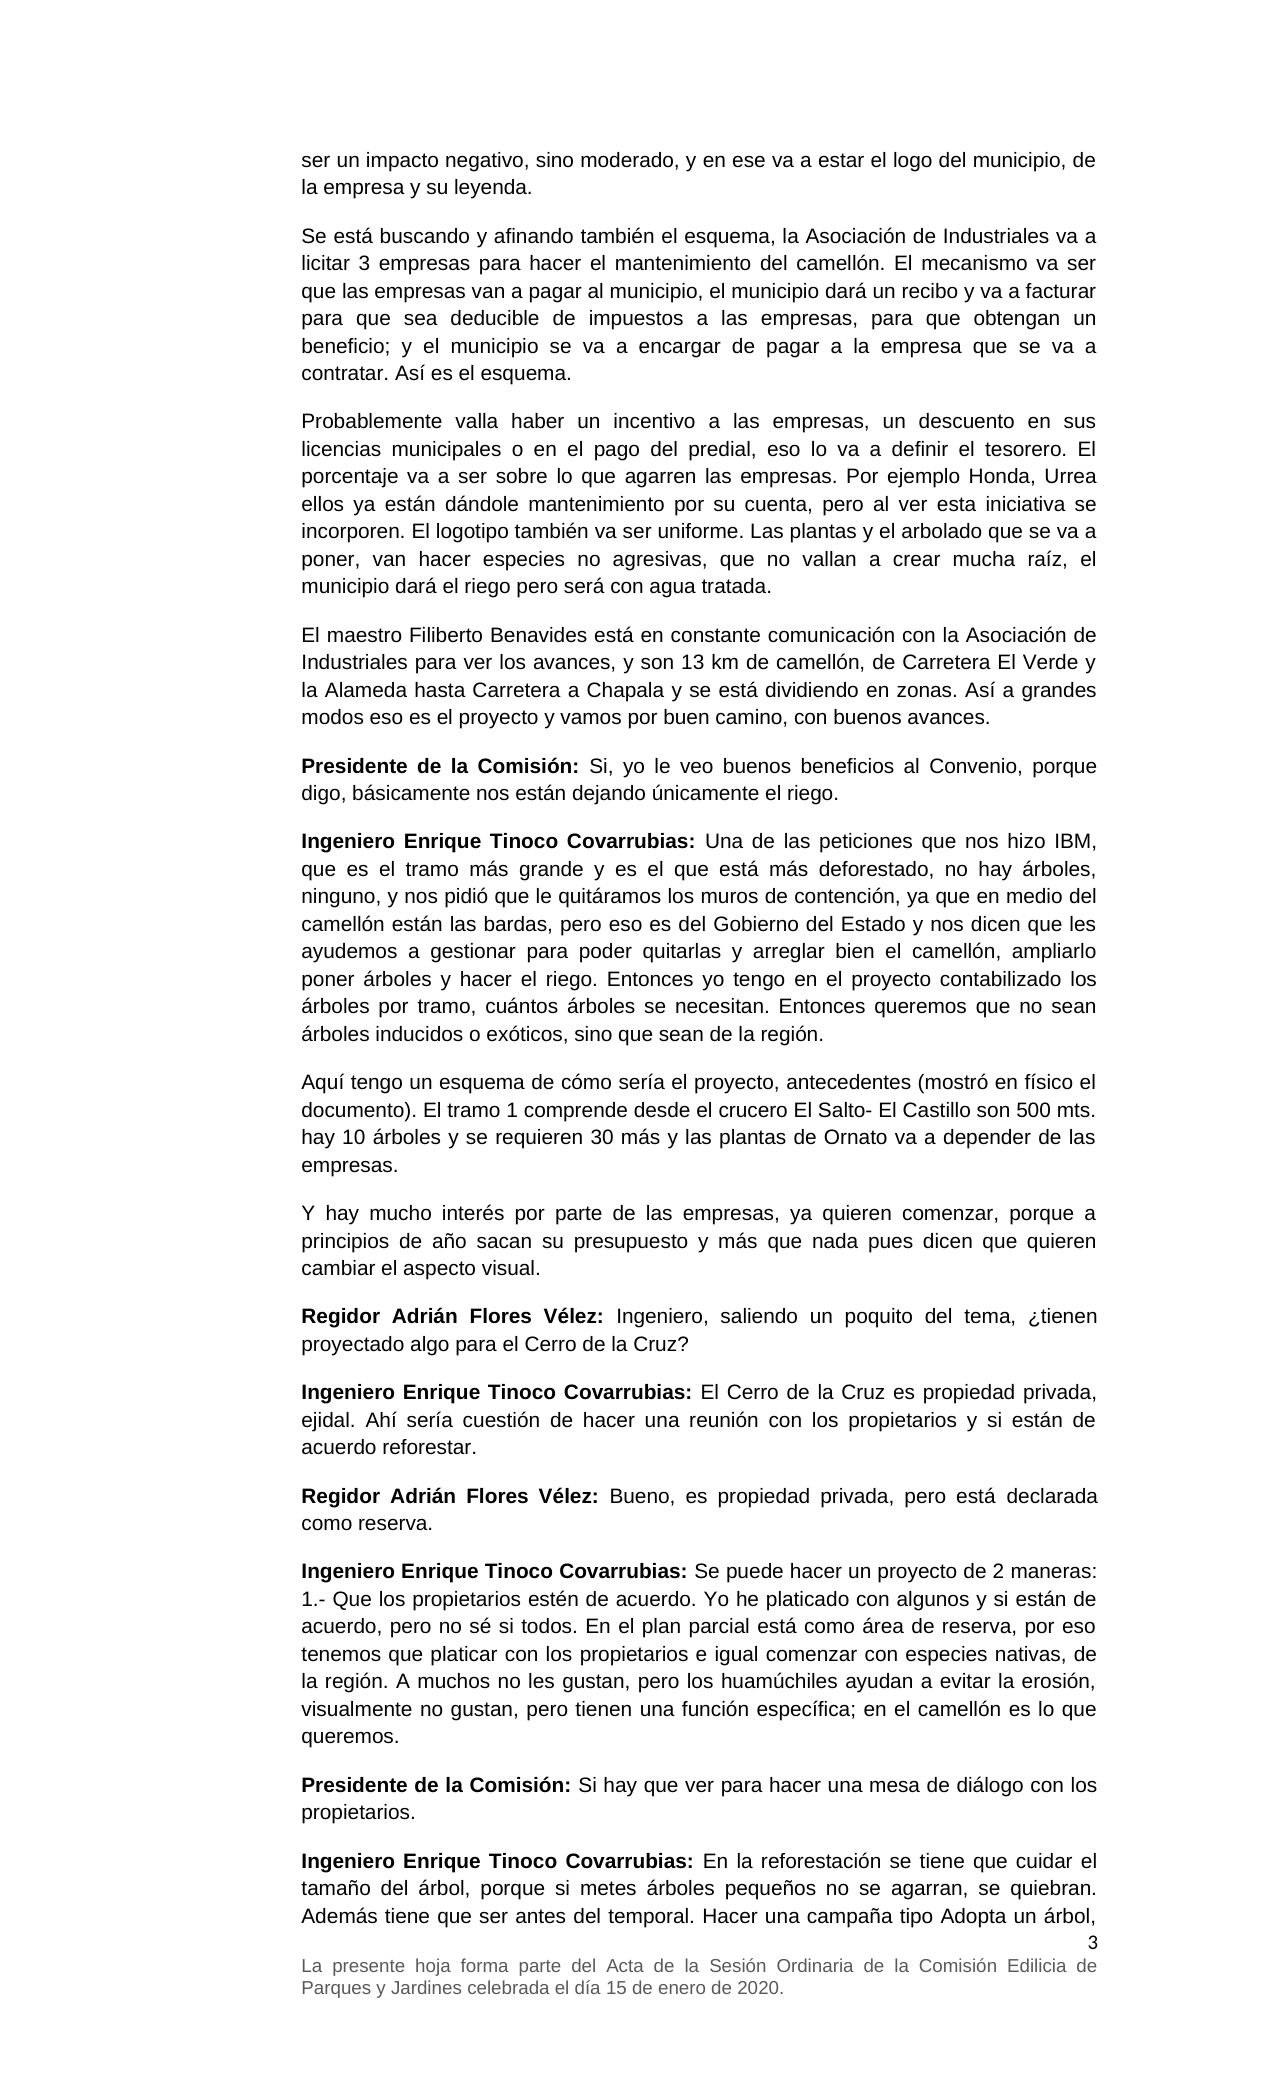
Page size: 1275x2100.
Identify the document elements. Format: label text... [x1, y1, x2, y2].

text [301, 148, 1098, 199]
text Ingeniero Enrique Tinoco Covarrubias: El Cerro de la Cruz es propiedad privada, ejidal. Ahí sería cuestión de hacer una reunión con los propietarios y si están de acuerdo reforestar. [301, 1380, 1098, 1459]
text Probablemente valla haber un incentivo a las empresas, un descuento en sus licencias municipales o en el pago del predial, eso lo va a definir el tesorero. El porcentaje va a ser sobre lo que agarren las empresas. Por ejemplo Honda, Urrea ellos ya están dándole mantenimiento por su cuenta, pero al ver esta iniciativa se incorporen. El logotipo también va ser uniforme. Las plantas y el arbolado que se va a poner, van hacer especies no agresivas, que no vallan a crear mucha raíz, el municipio dará el riego pero será con agua tratada. [301, 409, 1098, 598]
text Se está buscando y afinando también el esquema, la Asociación de Industriales va a licitar 3 empresas para hacer el mantenimiento del camellón. El mecanismo va ser que las empresas van a pagar al municipio, el municipio dará un recibo y va a facturar para que sea deducible de impuestos a las empresas, para que obtengan un beneficio; y el municipio se va a encargar de pagar a la empresa que se va a contratar. Así es el esquema. [301, 223, 1098, 385]
text Regidor Adrián Flores Vélez: Ingeniero, saliendo un poquito del tema, ¿tienen proyectado algo para el Cerro de la Cruz? [301, 1304, 1098, 1356]
text Y hay mucho interés por parte de las empresas, ya quieren comenzar, porque a principios de año sacan su presupuesto y más que nada pues dicen que quieren cambiar el aspecto visual. [301, 1201, 1098, 1280]
text Presidente de la Comisión: Si hay que ver para hacer una mesa de diálogo con los propietarios. [301, 1773, 1098, 1824]
text Ingeniero Enrique Tinoco Covarrubias: Una de las peticiones que nos hizo IBM, que es el tramo más grande y es el que está más deforestado, no hay árboles, ninguno, y nos pidió que le quitáramos los muros de contención, ya que en medio del camellón están las bardas, pero eso es del Gobierno del Estado y nos dicen que les ayudemos a gestionar para poder quitarlas y arreglar bien el camellón, ampliarlo poner árboles y hacer el riego. Entonces yo tengo en el proyecto contabilizado los árboles por tramo, cuántos árboles se necesitan. Entonces queremos que no sean árboles inducidos o exóticos, sino que sean de la región. [301, 829, 1098, 1046]
text El maestro Filiberto Benavides está en constante comunicación con la Asociación de Industriales para ver los avances, y son 13 km de camellón, de Carretera El Verde y la Alameda hasta Carretera a Chapala y se está dividiendo en zonas. Así a grandes modos eso es el proyecto y vamos por buen camino, con buenos avances. [301, 623, 1098, 729]
text Presidente de la Comisión: Si, yo le veo buenos beneficios al Convenio, porque digo, básicamente nos están dejando únicamente el riego. [301, 753, 1098, 805]
text Aquí tengo un esquema de cómo sería el proyecto, antecedentes (mostró en físico el documento). El tramo 1 comprende desde el crucero El Salto- El Castillo son 500 mts. hay 10 árboles y se requieren 30 más y las plantas de Ornato va a depender de las empresas. [301, 1070, 1098, 1177]
text Ingeniero Enrique Tinoco Covarrubias: Se puede hacer un proyecto de 2 maneras: 1.- Que los propietarios estén de acuerdo. Yo he platicado con algunos y si están de acuerdo, pero no sé si todos. En el plan parcial está como área de reserva, por eso tenemos que platicar con los propietarios e igual comenzar con especies nativas, de la región. A muchos no les gustan, pero los huamúchiles ayudan a evitar la erosión, visualmente no gustan, pero tienen una función específica; en el camellón es lo que queremos. [301, 1559, 1098, 1748]
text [301, 1848, 1098, 1927]
text Regidor Adrián Flores Vélez: Bueno, es propiedad privada, pero está declarada como reserva. [301, 1483, 1098, 1535]
